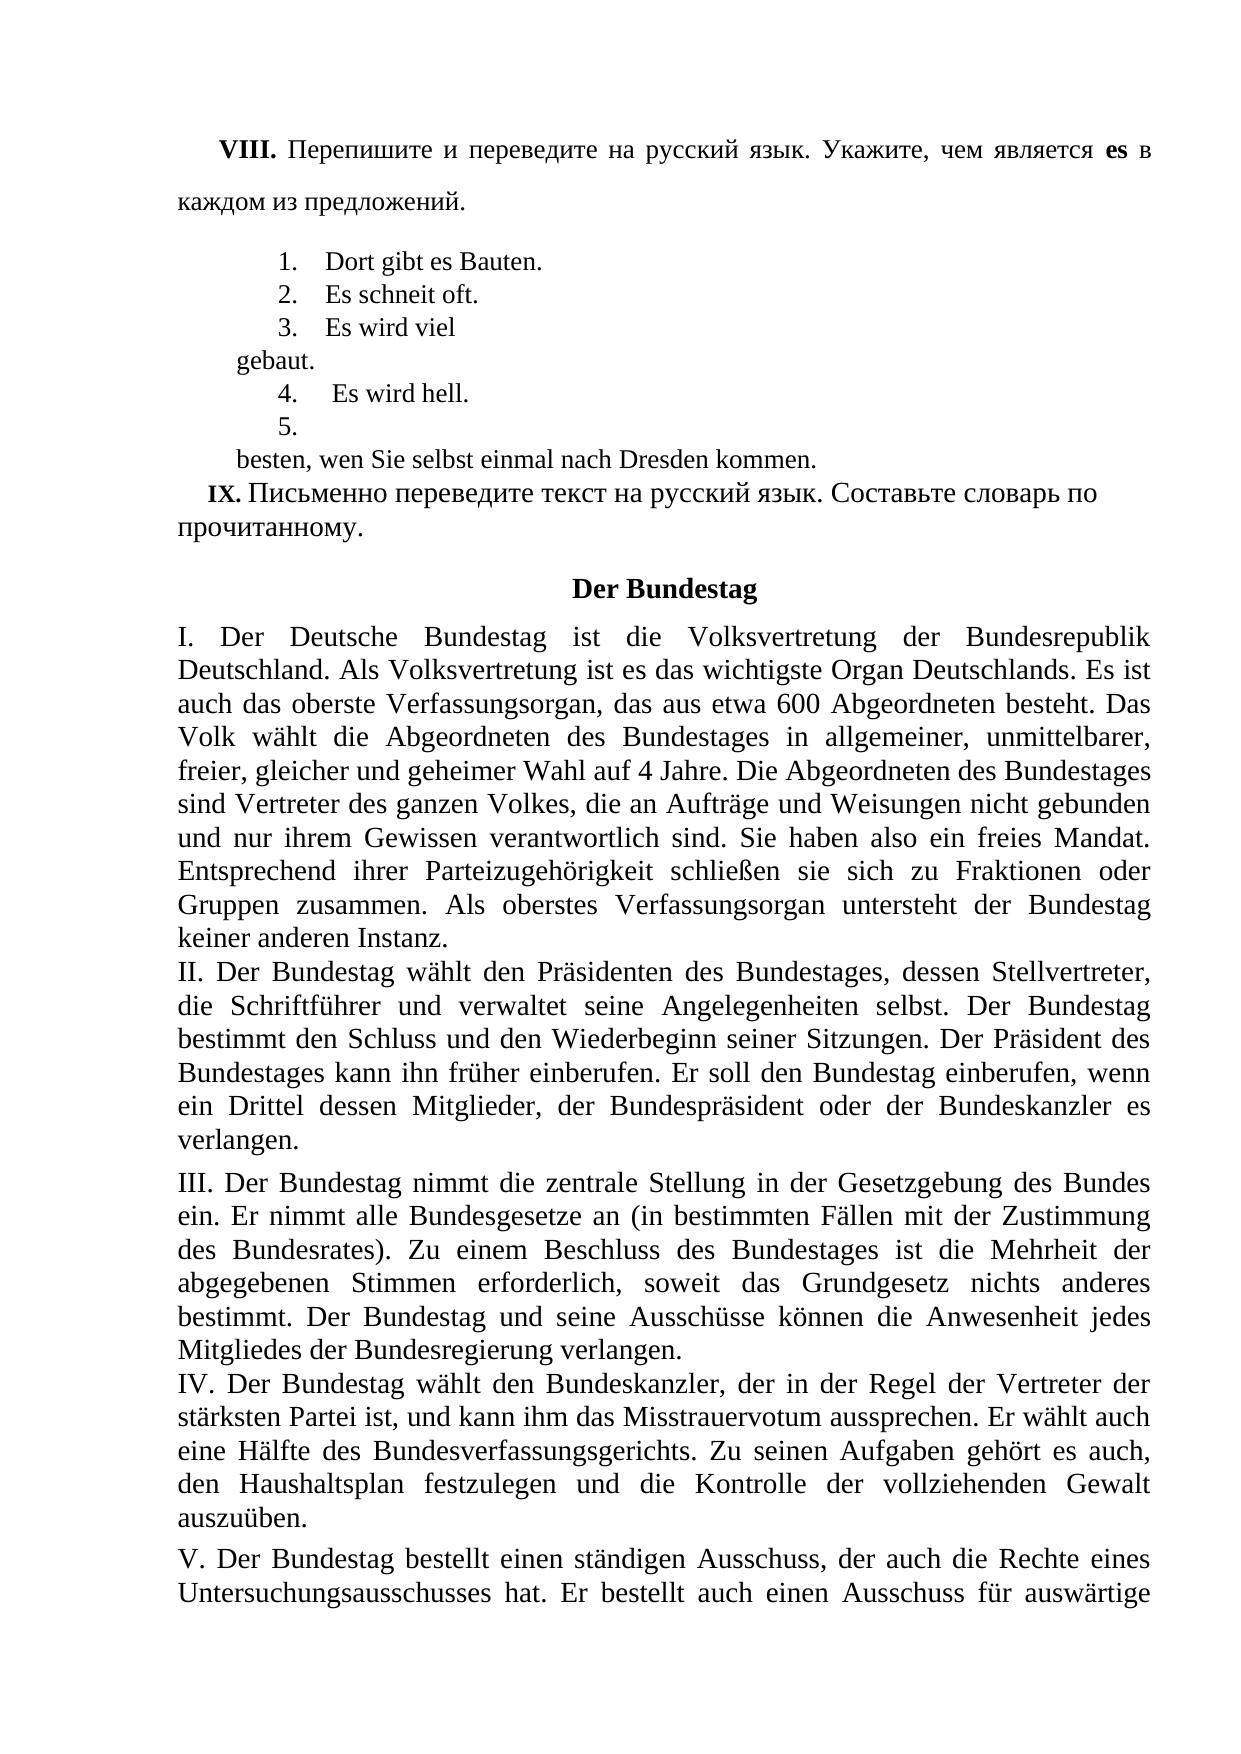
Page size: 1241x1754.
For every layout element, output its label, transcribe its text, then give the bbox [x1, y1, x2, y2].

list Es wird hell. [236, 376, 536, 409]
list II. Der Bundestag wählt den Präsidenten des Bundestages, dessen Stellvertreter, die Schriftführer und verwaltet seine Angelegenheiten selbst. Der Bundestag bestimmt den Schluss und den Wiederbeginn seiner Sitzungen. Der Präsident des Bundestages kann ihn früher einberufen. Er soll den Bundestag einberufen, wenn ein Drittel dessen Mitglieder, der Bundespräsident oder der Bundeskanzler es verlangen. [177, 954, 1152, 1155]
list I. Der Deutsche Bundestag ist die Volksvertretung der Bundesrepublik Deutschland. Als Volksvertretung ist es das wichtigste Organ Deutschlands. Es ist auch das oberste Verfassungsorgan, das aus etwa 600 Abgeordneten besteht. Das Volk wählt die Abgeordneten des Bundestages in allgemeiner, unmittelbarer, freier, gleicher und geheimer Wahl auf 4 Jahre. Die Abgeordneten des Bundestages sind Vertreter des ganzen Volkes, die an Aufträge und Weisungen nicht gebunden und nur ihrem Gewissen verantwortlich sind. Sie haben also ein freies Mandat. Entsprechend ihrer Parteizugehörigkeit schließen sie sich zu Fraktionen oder Gruppen zusammen. Als oberstes Verfassungsorgan untersteht der Bundestag keiner anderen Instanz. [177, 619, 1152, 954]
list Der Bundestag [177, 571, 1152, 604]
list IV. Der Bundestag wählt den Bundeskanzler, der in der Regel der Vertreter der stärksten Partei ist, und kann ihm das Misstrauervotum aussprechen. Er wählt auch eine Hälfte des Bundesverfassungsgerichts. Zu seinen Aufgaben gehört es auch, den Haushaltsplan festzulegen und die Kontrolle der vollziehenden Gewalt auszuüben. [177, 1366, 1152, 1534]
list Dort gibt es Bauten. [236, 244, 1152, 277]
list Es ist am besten, wen Sie selbst einmal nach Dresden kommen. [236, 409, 1004, 475]
list Es wird viel gebaut. [236, 310, 536, 376]
list III. Der Bundestag nimmt die zentrale Stellung in der Gesetzgebung des Bundes ein. Er nimmt alle Bundesgesetze an (in bestimmten Fällen mit der Zustimmung des Bundesrates). Zu einem Beschluss des Bundestages ist die Mehrheit der abgegebenen Stimmen erforderlich, soweit das Grundgesetz nichts anderes bestimmt. Der Bundestag und seine Ausschüsse können die Anwesenheit jedes Mitgliedes der Bundesregierung verlangen. [177, 1165, 1152, 1366]
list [177, 1541, 1152, 1608]
text IХ. Письменно переведите текст на русский язык. Составьте словарь по прочитанному. [176, 475, 1152, 542]
list Es schneit oft. [236, 277, 536, 310]
text VIII. Перепишите и переведите на русский язык. Укажите, чем является es в каждом из предложений. [177, 118, 1152, 220]
